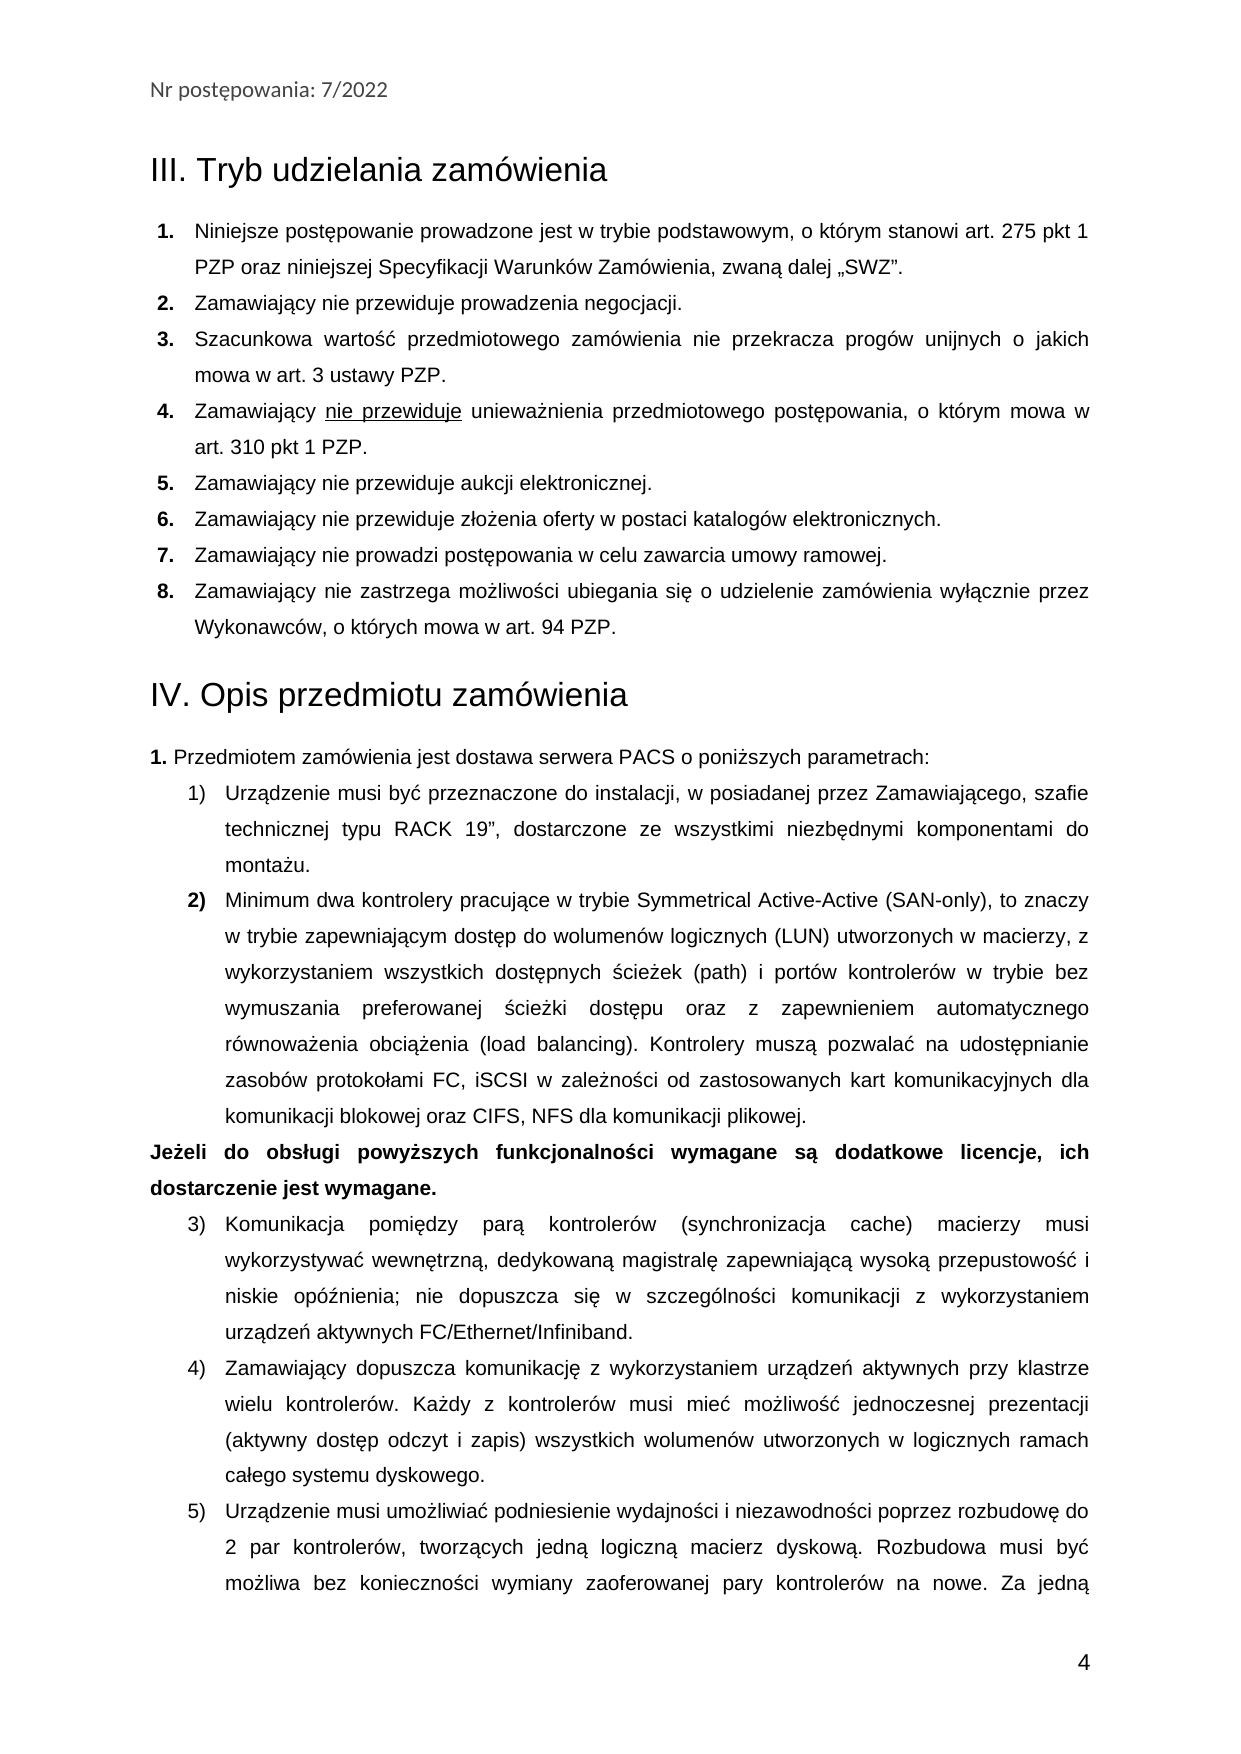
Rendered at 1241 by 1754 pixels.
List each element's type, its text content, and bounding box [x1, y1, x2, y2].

list Zamawiający dopuszcza komunikację z wykorzystaniem urządzeń aktywnych przy klastrze wielu kontrolerów. Każdy z kontrolerów musi mieć możliwość jednoczesnej prezentacji (aktywny dostęp odczyt i zapis) wszystkich wolumenów utworzonych w logicznych ramach całego systemu dyskowego. [187, 1356, 1090, 1487]
list Zamawiający nie prowadzi postępowania w celu zawarcia umowy ramowej. [157, 543, 1090, 567]
list Zamawiający nie przewiduje złożenia oferty w postaci katalogów elektronicznych. [157, 507, 1090, 531]
list Urządzenie musi być przeznaczone do instalacji, w posiadanej przez Zamawiającego, szafie technicznej typu RACK 19”, dostarczone ze wszystkimi niezbędnymi komponentami do montażu. [187, 781, 1090, 876]
list Zamawiający nie przewiduje unieważnienia przedmiotowego postępowania, o którym mowa w art. 310 pkt 1 PZP. [157, 399, 1090, 459]
list Zamawiający nie przewiduje prowadzenia negocjacji. [157, 291, 1090, 315]
list Zamawiający nie zastrzega możliwości ubiegania się o udzielenie zamówienia wyłącznie przez Wykonawców, o których mowa w art. 94 PZP. [157, 578, 1090, 638]
list Minimum dwa kontrolery pracujące w trybie Symmetrical Active-Active (SAN-only), to znaczy w trybie zapewniającym dostęp do wolumenów logicznych (LUN) utworzonych w macierzy, z wykorzystaniem wszystkich dostępnych ścieżek (path) i portów kontrolerów w trybie bez wymuszania preferowanej ścieżki dostępu oraz z zapewnieniem automatycznego równoważenia obciążenia (load balancing). Kontrolery muszą pozwalać na udostępnianie zasobów protokołami FC, iSCSI w zależności od zastosowanych kart komunikacyjnych dla komunikacji blokowej oraz CIFS, NFS dla komunikacji plikowej. [187, 888, 1090, 1128]
list Szacunkowa wartość przedmiotowego zamówienia nie przekracza progów unijnych o jakich mowa w art. 3 ustawy PZP. [157, 327, 1090, 387]
list Zamawiający nie przewiduje aukcji elektronicznej. [157, 471, 1090, 495]
list Komunikacja pomiędzy parą kontrolerów (synchronizacja cache) macierzy musi wykorzystywać wewnętrzną, dedykowaną magistralę zapewniającą wysoką przepustowość i niskie opóźnienia; nie dopuszcza się w szczególności komunikacji z wykorzystaniem urządzeń aktywnych FC/Ethernet/Infiniband. [187, 1212, 1090, 1343]
subtitle III. Tryb udzielania zamówienia [150, 150, 1090, 188]
list Niniejsze postępowanie prowadzone jest w trybie podstawowym, o którym stanowi art. 275 pkt 1 PZP oraz niniejszej Specyfikacji Warunków Zamówienia, zwaną dalej „SWZ”. [157, 219, 1090, 279]
text 1. Przedmiotem zamówienia jest dostawa serwera PACS o poniższych parametrach: [150, 744, 1090, 768]
text Jeżeli do obsługi powyższych funkcjonalności wymagane są dodatkowe licencje, ich dostarczenie jest wymagane. [150, 1140, 1090, 1200]
subtitle IV. Opis przedmiotu zamówienia [150, 675, 1090, 714]
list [187, 1499, 1090, 1595]
